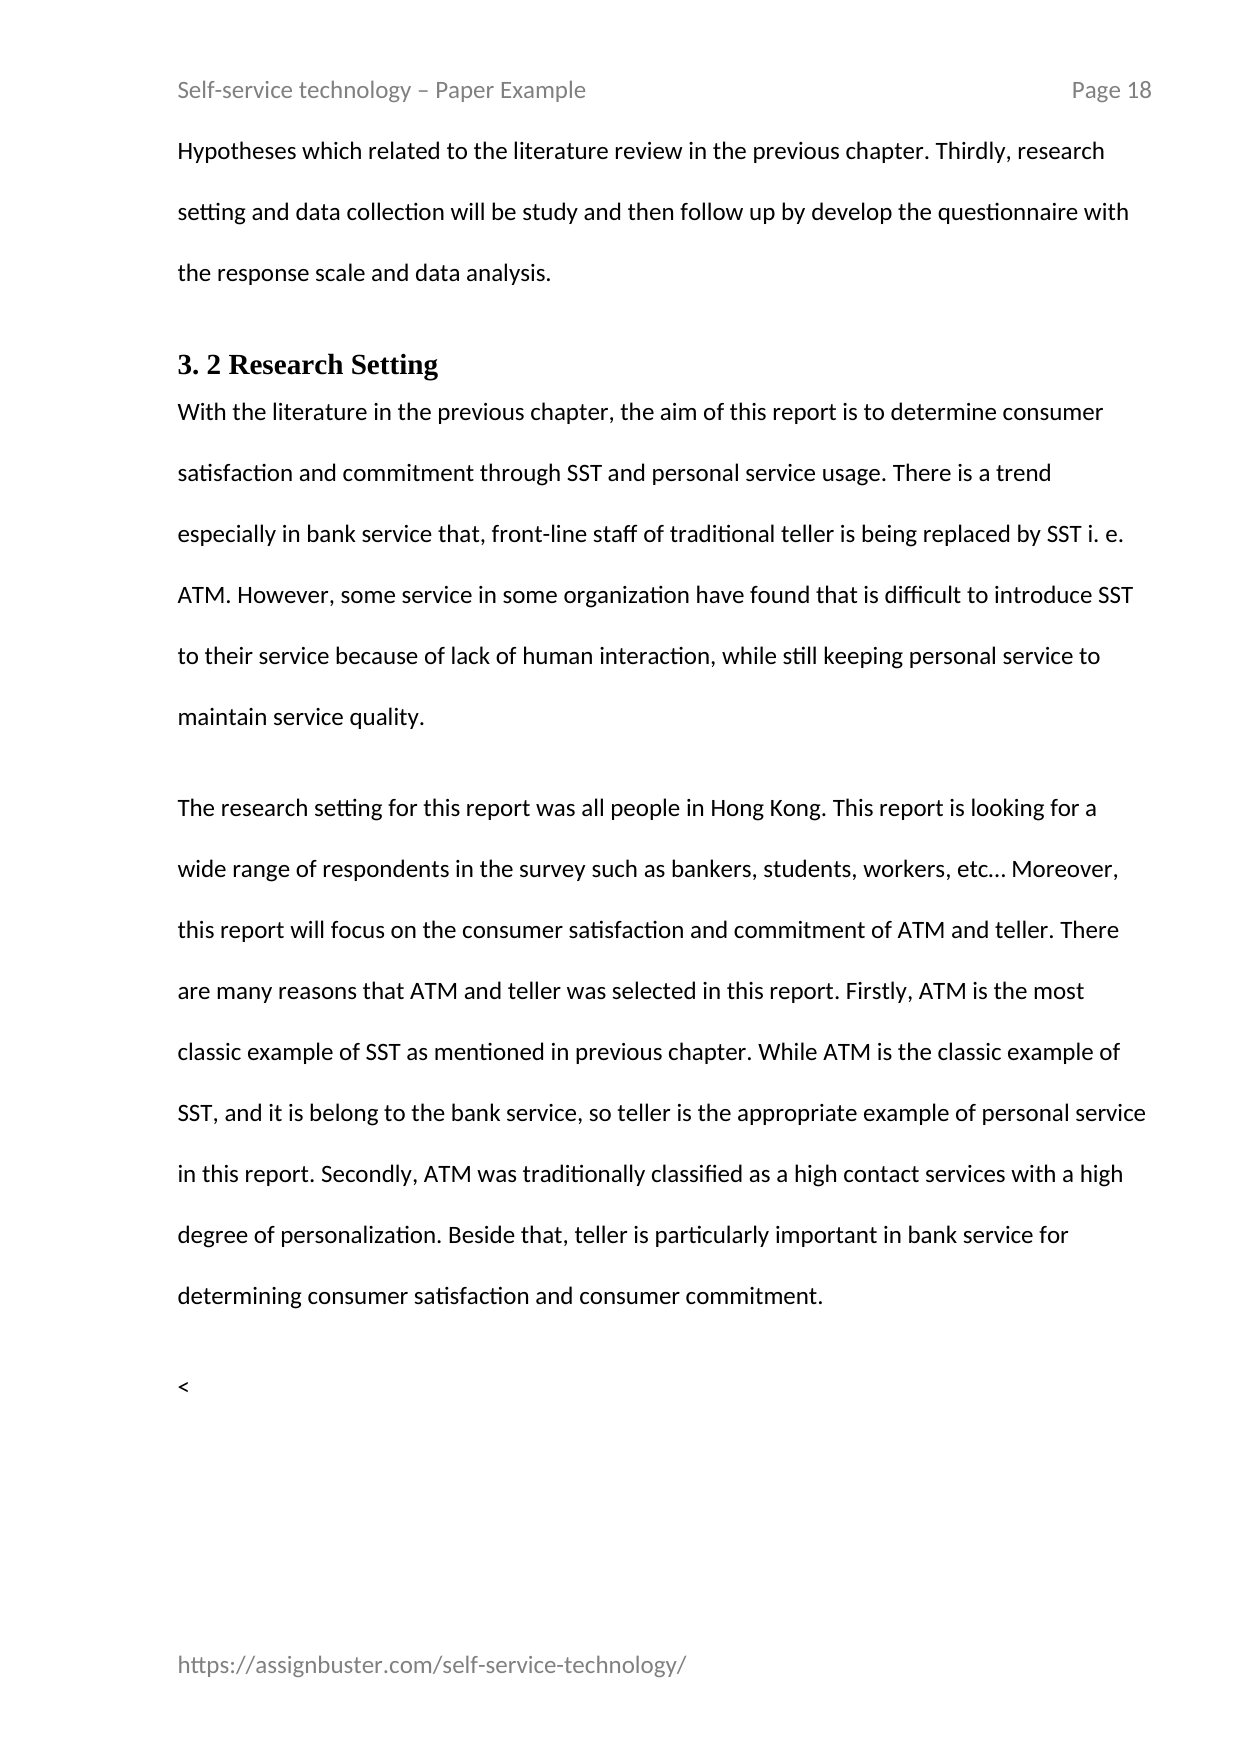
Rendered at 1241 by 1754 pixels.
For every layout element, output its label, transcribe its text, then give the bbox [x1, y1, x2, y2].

text < [177, 1371, 1152, 1401]
text The research setting for this report was all people in Hong Kong. This report is looking for a wide range of respondents in the survey such as bankers, students, workers, etc… Moreover, this report will focus on the consumer satisfaction and commitment of ATM and teller. There are many reasons that ATM and teller was selected in this report. Firstly, ATM is the most classic example of SST as mentioned in previous chapter. While ATM is the classic example of SST, and it is belong to the bank service, so teller is the appropriate example of personal service in this report. Secondly, ATM was traditionally classified as a high contact services with a high degree of personalization. Beside that, teller is particularly important in bank service for determining consumer satisfaction and consumer commitment. [177, 792, 1152, 1311]
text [177, 135, 1152, 287]
subtitle 3. 2 Research Setting [177, 347, 1152, 381]
text With the literature in the previous chapter, the aim of this report is to determine consumer satisfaction and commitment through SST and personal service usage. There is a trend especially in bank service that, front-line staff of traditional teller is being replaced by SST i. e. ATM. However, some service in some organization have found that is difficult to introduce SST to their service because of lack of human interaction, while still keeping personal service to maintain service quality. [177, 396, 1152, 732]
